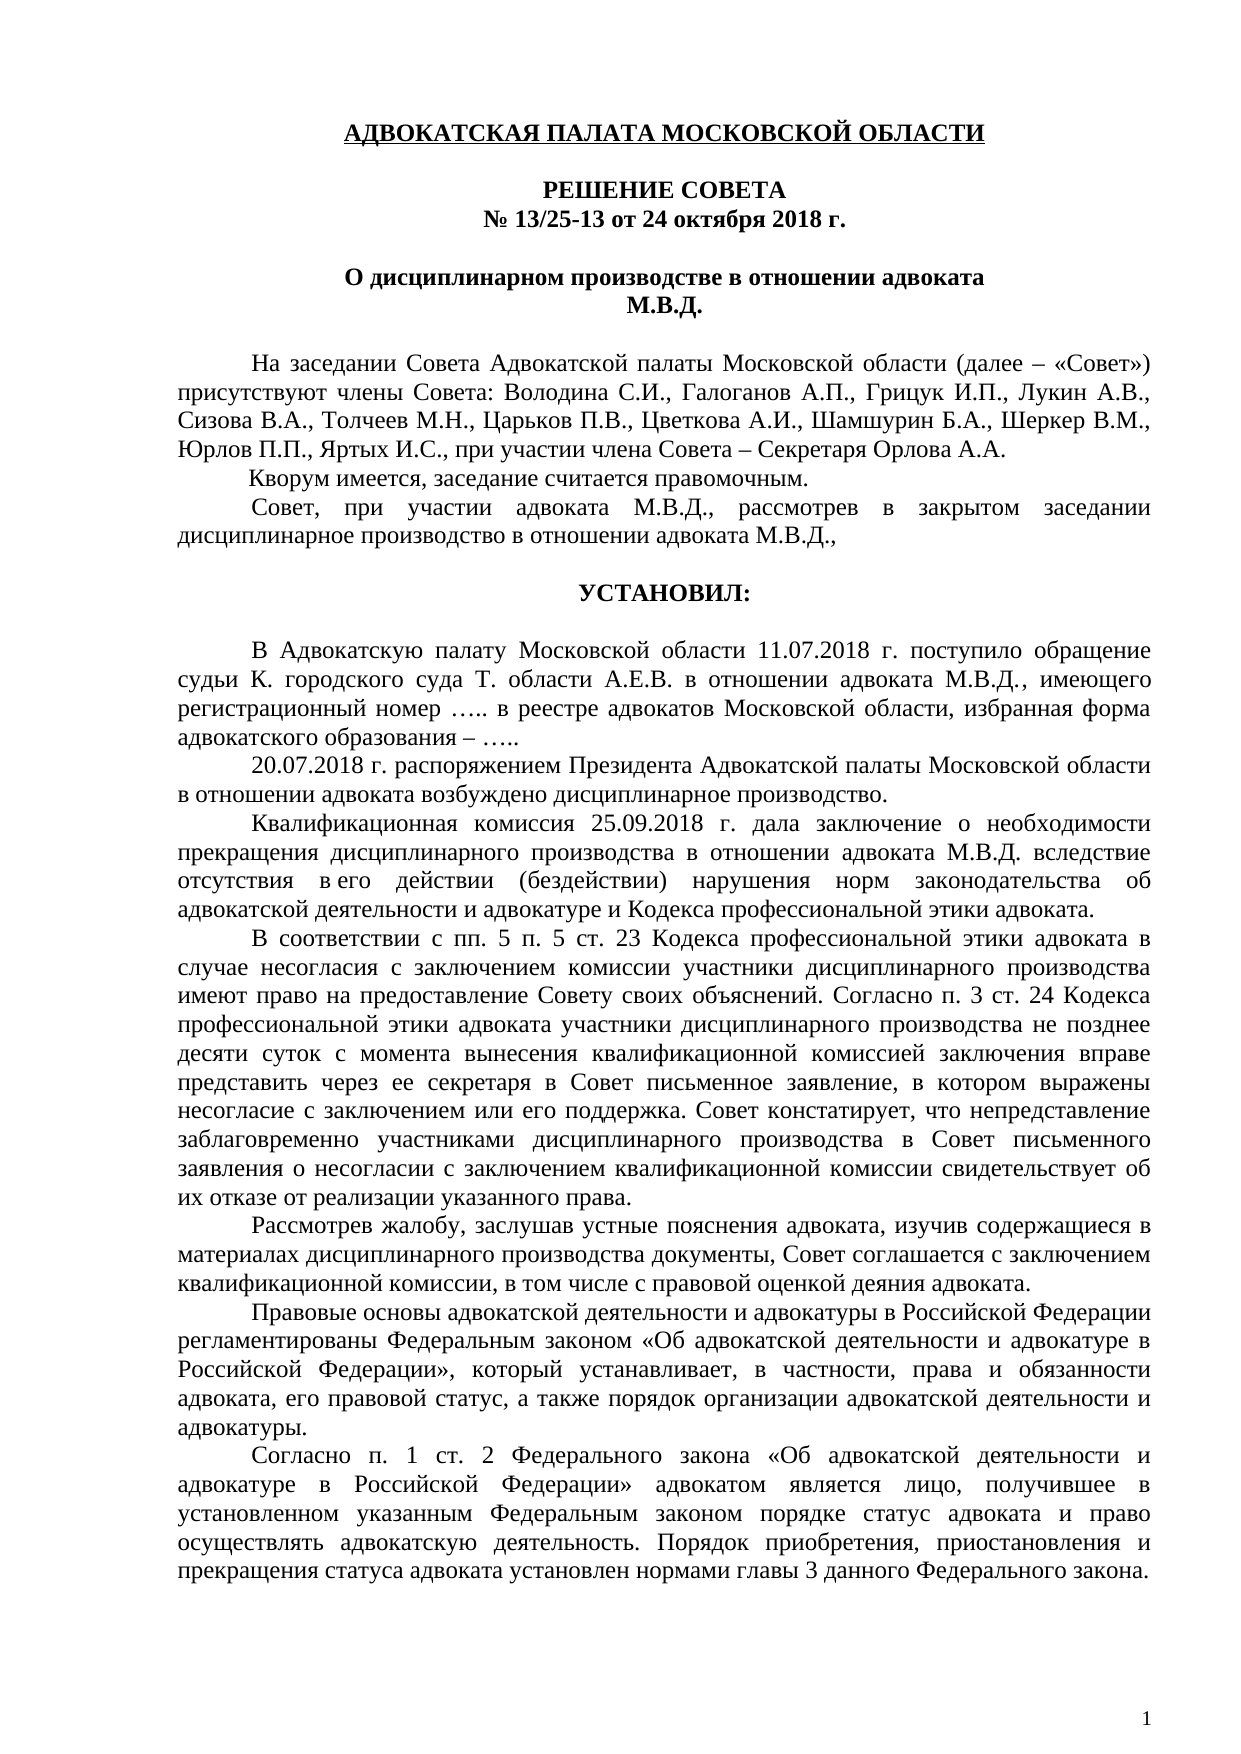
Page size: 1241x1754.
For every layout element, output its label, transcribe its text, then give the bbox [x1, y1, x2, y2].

text Квалификационная комиссия 25.09.2018 г. дала заключение о необходимости прекращения дисциплинарного производства в отношении адвоката М.В.Д. вследствие отсутствия в его действии (бездействии) нарушения норм законодательства об адвокатской деятельности и адвокатуре и Кодекса профессиональной этики адвоката. [177, 808, 1152, 923]
text Рассмотрев жалобу, заслушав устные пояснения адвоката, изучив содержащиеся в материалах дисциплинарного производства документы, Совет соглашается с заключением квалификационной комиссии, в том числе с правовой оценкой деяния адвоката. [177, 1211, 1152, 1297]
text УСТАНОВИЛ: [177, 578, 1152, 607]
text № 13/25-13 от 24 октября 2018 г. [177, 204, 1152, 233]
text Согласно п. 1 ст. 2 Федерального закона «Об адвокатской деятельности и адвокатуре в Российской Федерации» адвокатом является лицо, получившее в установленном указанным Федеральным законом порядке статус адвоката и право осуществлять адвокатскую деятельность. Порядок приобретения, приостановления и прекращения статуса адвоката установлен нормами главы 3 данного Федерального закона. [177, 1441, 1152, 1584]
text адвокатская палата московской области [177, 118, 1152, 147]
text В Адвокатскую палату Московской области 11.07.2018 г. поступило обращение судьи К. городского суда Т. области А.Е.В. в отношении адвоката М.В.Д., имеющего регистрационный номер ….. в реестре адвокатов Московской области, избранная форма адвокатского образования – ….. [177, 636, 1152, 751]
subtitle Решение СОВЕТА [177, 176, 1152, 204]
text О дисциплинарном производстве в отношении адвоката [177, 262, 1152, 291]
text В соответствии с пп. 5 п. 5 ст. 23 Кодекса профессиональной этики адвоката в случае несогласия с заключением комиссии участники дисциплинарного производства имеют право на предоставление Совету своих объяснений. Согласно п. 3 ст. 24 Кодекса профессиональной этики адвоката участники дисциплинарного производства не позднее десяти суток с момента вынесения квалификационной комиссией заключения вправе представить через ее секретаря в Совет письменное заявление, в котором выражены несогласие с заключением или его поддержка. Совет констатирует, что непредставление заблаговременно участниками дисциплинарного производства в Совет письменного заявления о несогласии с заключением квалификационной комиссии свидетельствует об их отказе от реализации указанного права. [177, 923, 1152, 1211]
text Правовые основы адвокатской деятельности и адвокатуры в Российской Федерации регламентированы Федеральным законом «Об адвокатской деятельности и адвокатуре в Российской Федерации», который устанавливает, в частности, права и обязанности адвоката, его правовой статус, а также порядок организации адвокатской деятельности и адвокатуры. [177, 1297, 1152, 1441]
text Совет, при участии адвоката М.В.Д., рассмотрев в закрытом заседании дисциплинарное производство в отношении адвоката М.В.Д., [177, 492, 1152, 549]
text М.В.Д. [177, 291, 1152, 319]
text На заседании Совета Адвокатской палаты Московской области (далее – «Совет») присутствуют члены Совета: Володина С.И., Галоганов А.П., Грицук И.П., Лукин А.В., Сизова В.А., Толчеев М.Н., Царьков П.В., Цветкова А.И., Шамшурин Б.А., Шеркер В.М., Юрлов П.П., Яртых И.С., при участии члена Совета – Секретаря Орлова А.А. [177, 348, 1152, 463]
text Кворум имеется, заседание считается правомочным. [177, 463, 1152, 492]
text 20.07.2018 г. распоряжением Президента Адвокатской палаты Московской области в отношении адвоката возбуждено дисциплинарное производство. [177, 751, 1152, 808]
